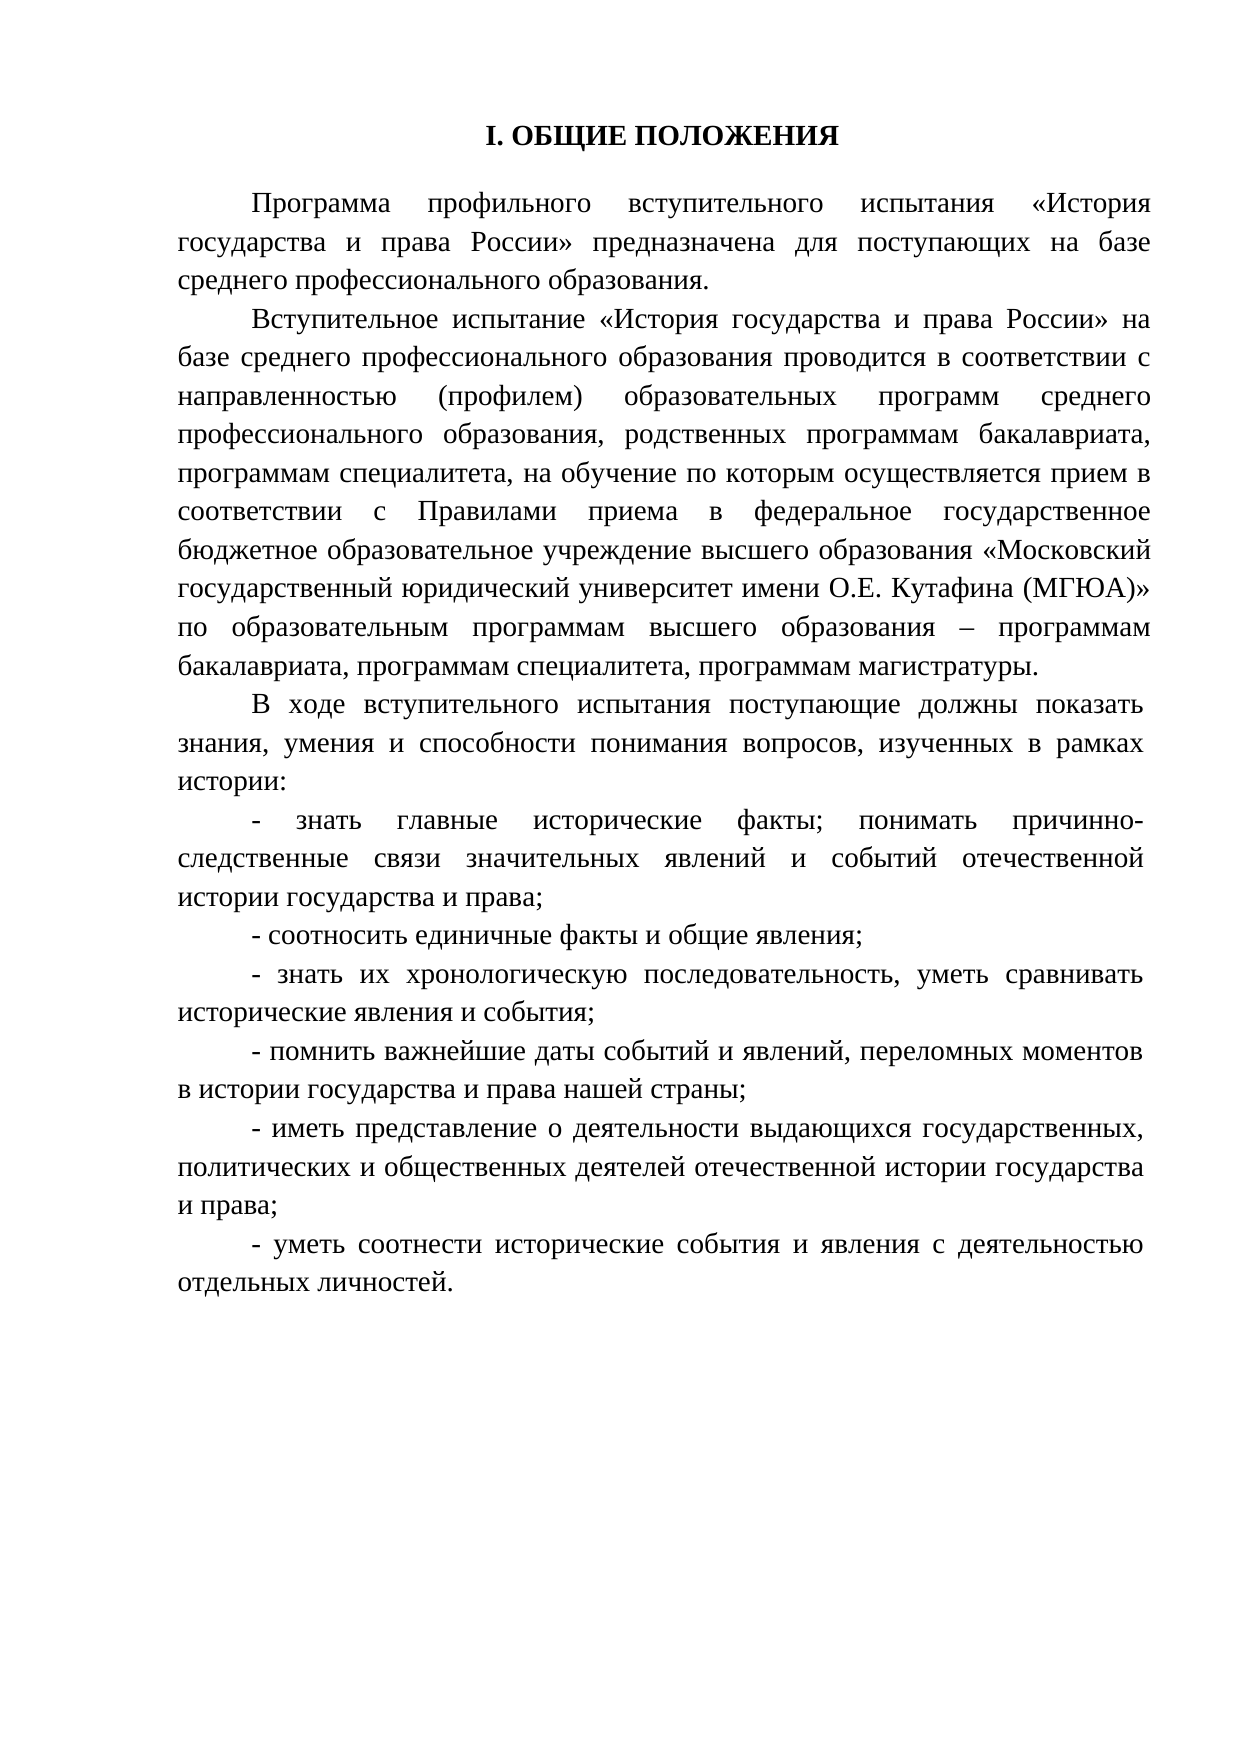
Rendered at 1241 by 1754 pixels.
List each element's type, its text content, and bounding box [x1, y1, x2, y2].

text Программа профильного вступительного испытания «История государства и права России» предназначена для поступающих на базе среднего профессионального образования. [177, 185, 1151, 296]
text - соотносить единичные факты и общие явления; [177, 917, 1144, 951]
text - знать их хронологическую последовательность, уметь сравнивать исторические явления и события; [177, 956, 1144, 1028]
subtitle I. ОБЩИЕ ПОЛОЖЕНИЯ [177, 118, 1147, 152]
text - уметь соотнести исторические события и явления с деятельностью отдельных личностей. [177, 1226, 1144, 1298]
text В ходе вступительного испытания поступающие должны показать знания, умения и способности понимания вопросов, изученных в рамках истории: [177, 686, 1144, 797]
text - иметь представление о деятельности выдающихся государственных, политических и общественных деятелей отечественной истории государства и права; [177, 1110, 1144, 1221]
text Вступительное испытание «История государства и права России» на базе среднего профессионального образования проводится в соответствии с направленностью (профилем) образовательных программ среднего профессионального образования, родственных программам бакалавриата, программам специалитета, на обучение по которым осуществляется прием в соответствии с Правилами приема в федеральное государственное бюджетное образовательное учреждение высшего образования «Московский государственный юридический университет имени О.Е. Кутафина (МГЮА)» по образовательным программам высшего образования – программам бакалавриата, программам специалитета, программам магистратуры. [177, 301, 1151, 681]
text - знать главные исторические факты; понимать причинно-следственные связи значительных явлений и событий отечественной истории государства и права; [177, 802, 1144, 912]
text - помнить важнейшие даты событий и явлений, переломных моментов в истории государства и права нашей страны; [177, 1033, 1144, 1105]
